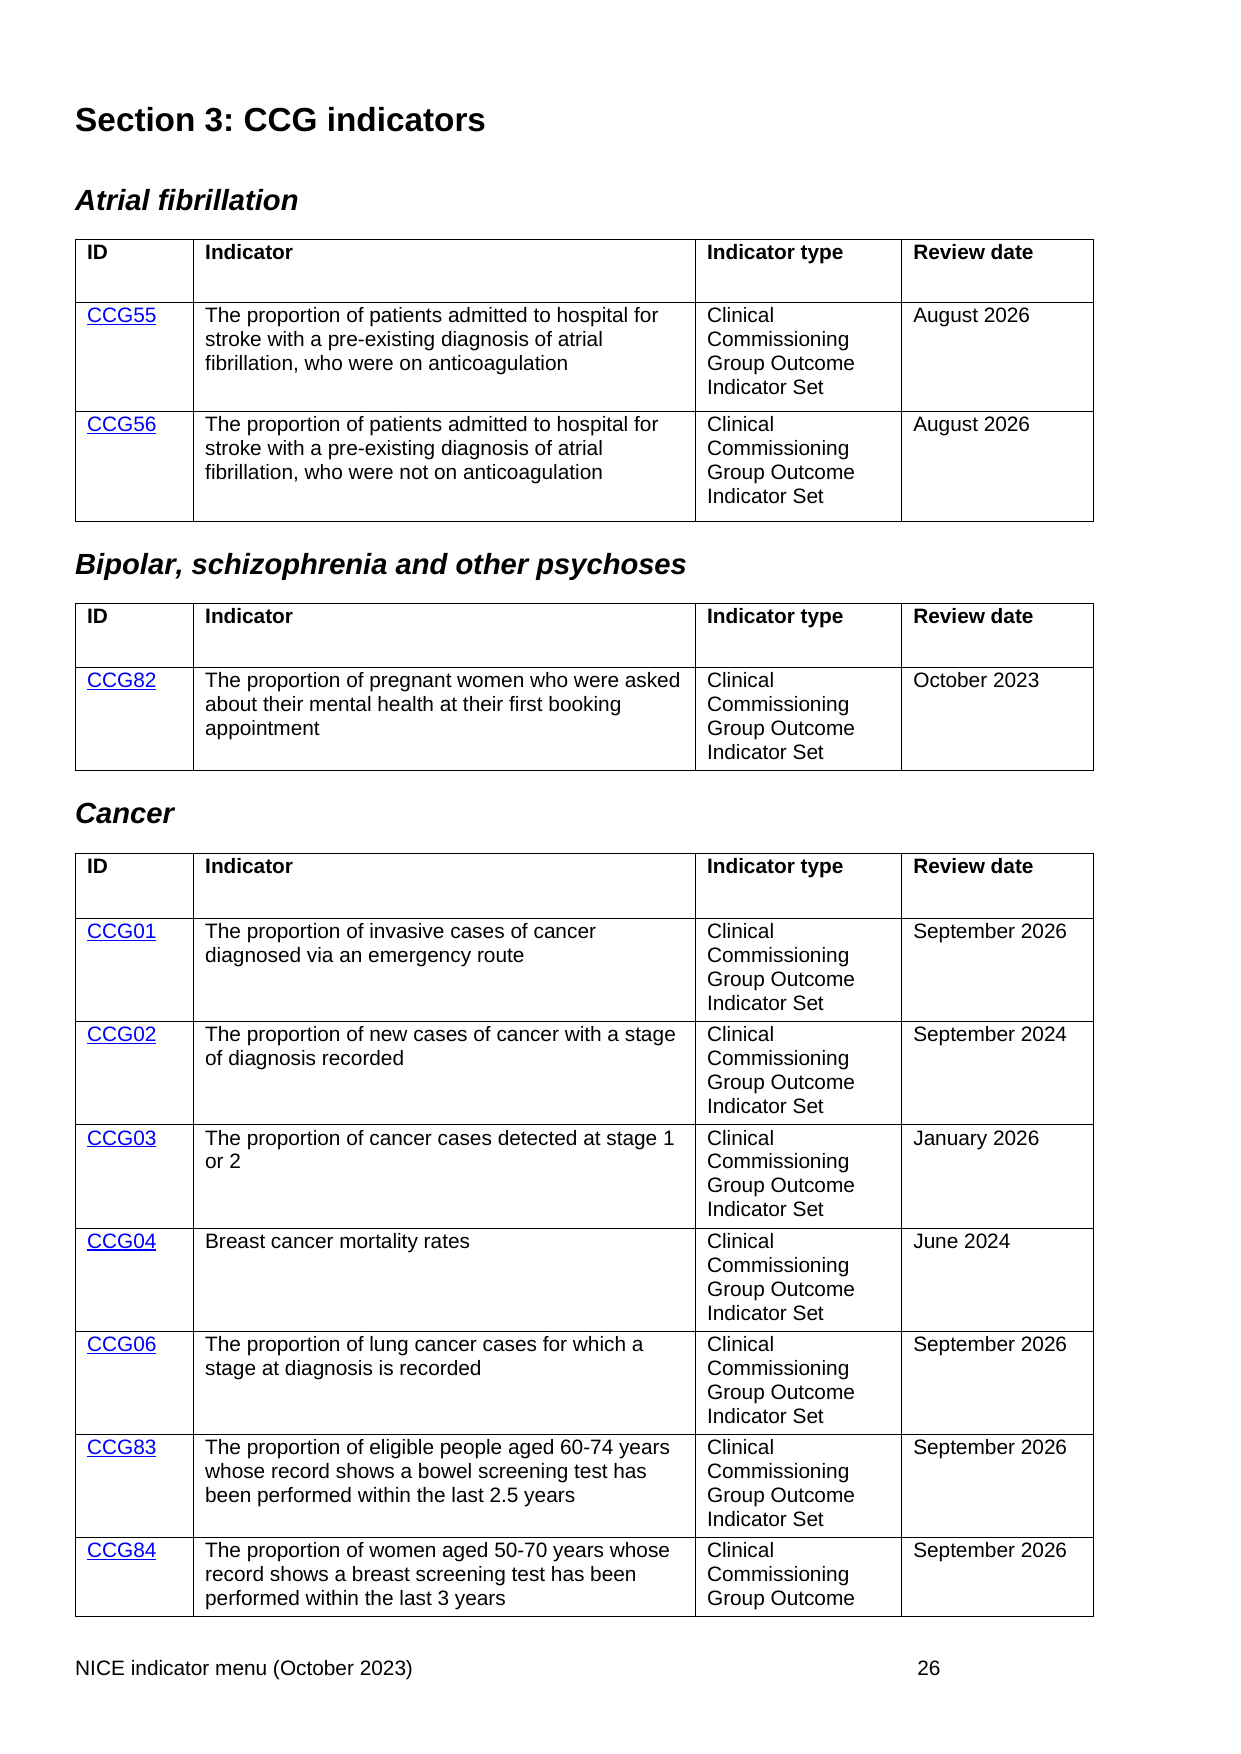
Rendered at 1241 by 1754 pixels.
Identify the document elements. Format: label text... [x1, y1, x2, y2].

table_cell The proportion of patients admitted to hospital for stroke with a pre-existing diagnosis of atrial fibrillation, who were on anticoagulation [194, 303, 695, 411]
table_header Indicator type [696, 604, 901, 667]
table_cell The proportion of lung cancer cases for which a stage at diagnosis is recorded [194, 1332, 695, 1434]
table_cell Clinical Commissioning Group Outcome Indicator Set [696, 1332, 901, 1434]
table_cell January 2026 [902, 1125, 1093, 1227]
table_cell Clinical Commissioning Group Outcome Indicator Set [696, 668, 901, 770]
table_cell Clinical Commissioning Group Outcome Indicator Set [696, 1435, 901, 1537]
table_cell CCG03 [76, 1125, 193, 1227]
table_cell September 2024 [902, 1022, 1093, 1124]
table_cell The proportion of pregnant women who were asked about their mental health at their first booking appointment [194, 668, 695, 770]
subtitle Cancer [75, 796, 1165, 829]
table_cell August 2026 [902, 303, 1093, 411]
table_cell Clinical Commissioning Group Outcome Indicator Set [696, 1125, 901, 1227]
table_cell Clinical Commissioning Group Outcome Indicator Set [696, 1022, 901, 1124]
table_header Review date [902, 604, 1093, 667]
table_cell The proportion of invasive cases of cancer diagnosed via an emergency route [194, 919, 695, 1021]
table_header Indicator [194, 240, 695, 302]
table_cell CCG55 [76, 303, 193, 411]
table_cell September 2026 [902, 1538, 1093, 1616]
subtitle Atrial fibrillation [75, 183, 1165, 216]
table_cell Breast cancer mortality rates [194, 1229, 695, 1331]
table_cell The proportion of cancer cases detected at stage 1 or 2 [194, 1125, 695, 1227]
table_cell CCG83 [76, 1435, 193, 1537]
table_header ID [76, 240, 193, 302]
table_cell August 2026 [902, 412, 1093, 521]
table_cell September 2026 [902, 1435, 1093, 1537]
subtitle Section 3: CCG indicators [75, 100, 1165, 138]
table_cell CCG06 [76, 1332, 193, 1434]
table_cell CCG04 [76, 1229, 193, 1331]
table_header Indicator [194, 854, 695, 918]
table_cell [194, 1538, 695, 1616]
table_header Review date [902, 240, 1093, 302]
table_cell The proportion of patients admitted to hospital for stroke with a pre-existing diagnosis of atrial fibrillation, who were not on anticoagulation [194, 412, 695, 521]
table_cell September 2026 [902, 1332, 1093, 1434]
table_cell June 2024 [902, 1229, 1093, 1331]
table_header Review date [902, 854, 1093, 918]
table_cell CCG01 [76, 919, 193, 1021]
subtitle Bipolar, schizophrenia and other psychoses [75, 547, 1165, 580]
table_cell Clinical Commissioning Group Outcome Indicator Set [696, 919, 901, 1021]
table_cell CCG56 [76, 412, 193, 521]
table_cell CCG82 [76, 668, 193, 770]
table_header Indicator type [696, 240, 901, 302]
table_cell September 2026 [902, 919, 1093, 1021]
table_cell The proportion of eligible people aged 60-74 years whose record shows a bowel screening test has been performed within the last 2.5 years [194, 1435, 695, 1537]
table_cell Clinical Commissioning Group Outcome Indicator Set [696, 412, 901, 521]
table_cell Clinical Commissioning Group Outcome Indicator Set [696, 303, 901, 411]
table_header ID [76, 854, 193, 918]
table_cell CCG84 [76, 1538, 193, 1616]
table_cell The proportion of new cases of cancer with a stage of diagnosis recorded [194, 1022, 695, 1124]
table_header Indicator type [696, 854, 901, 918]
table_cell Clinical Commissioning Group Outcome Indicator Set [696, 1229, 901, 1331]
table_header ID [76, 604, 193, 667]
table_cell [696, 1538, 901, 1616]
table_cell October 2023 [902, 668, 1093, 770]
table_header Indicator [194, 604, 695, 667]
table_cell CCG02 [76, 1022, 193, 1124]
